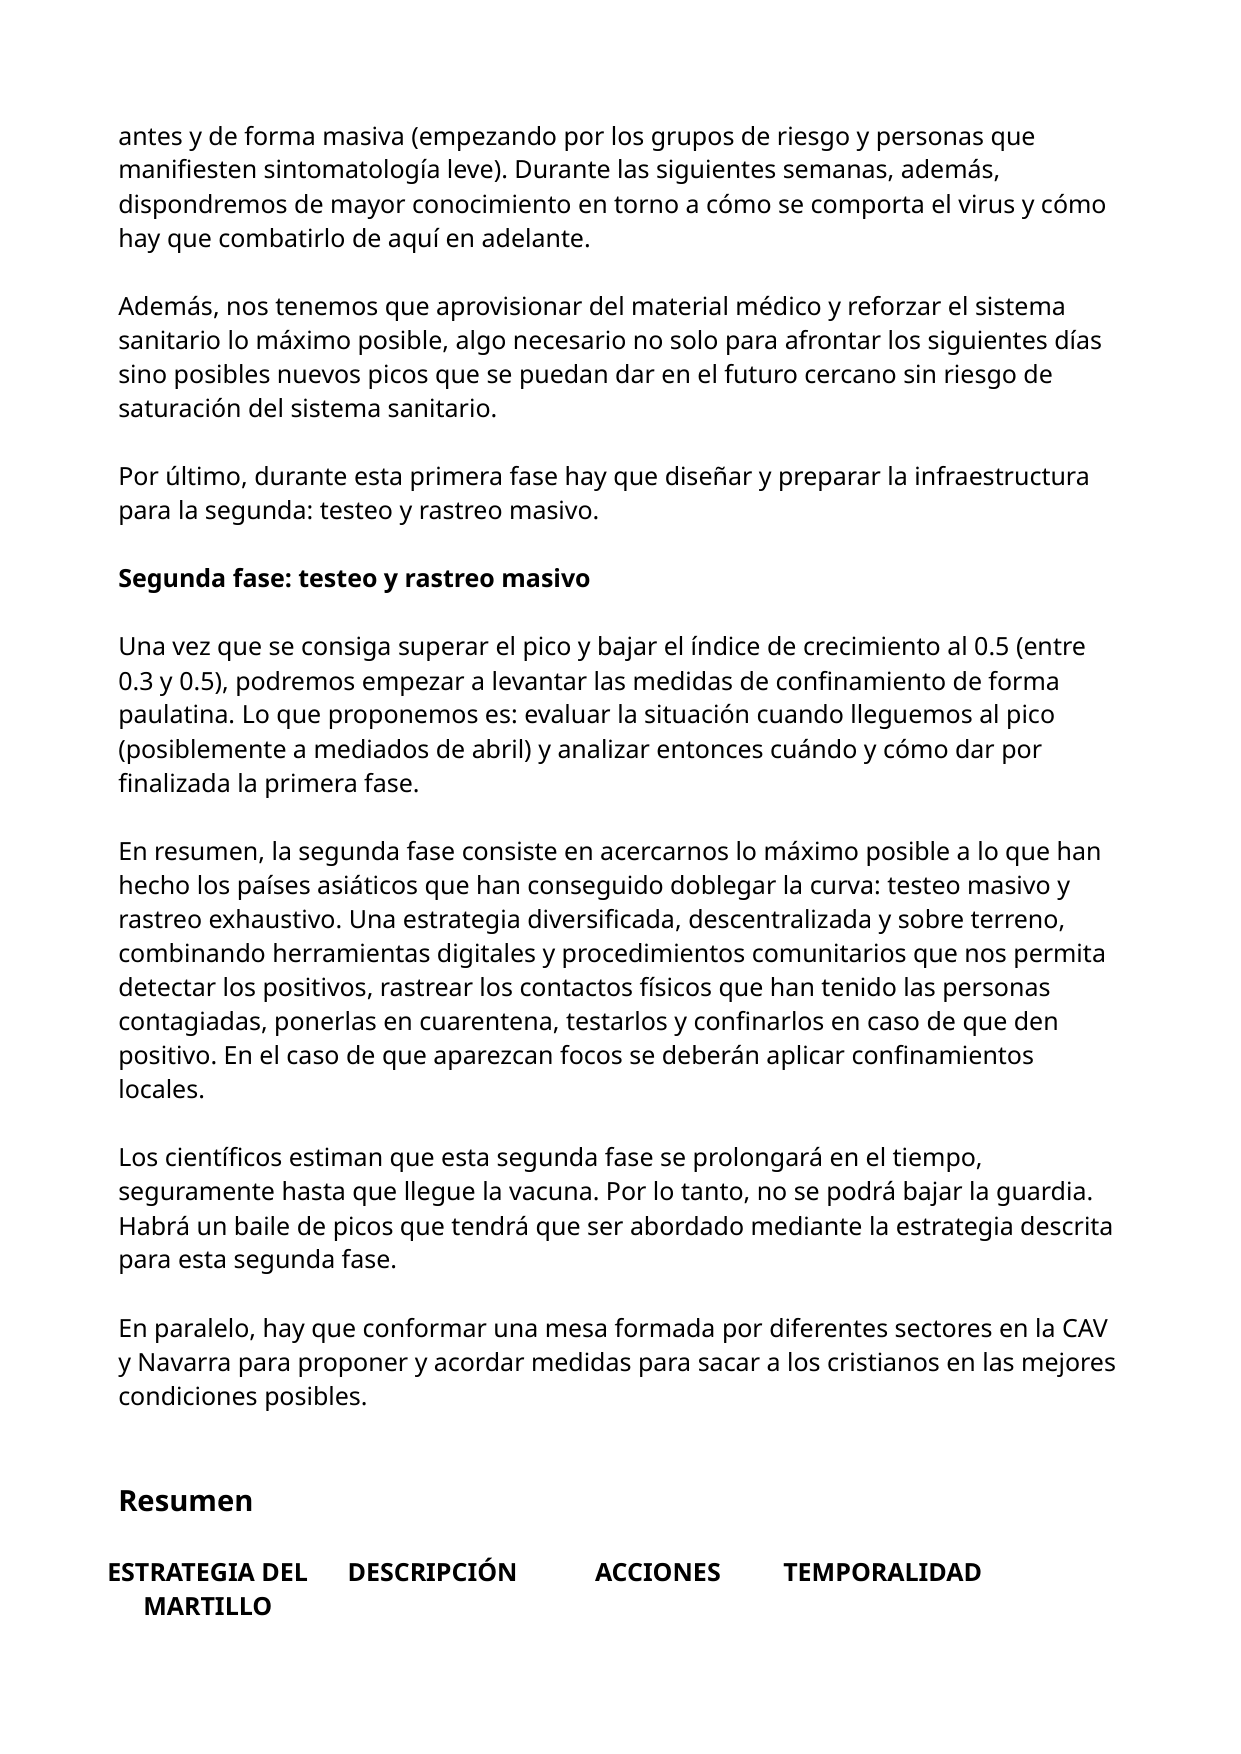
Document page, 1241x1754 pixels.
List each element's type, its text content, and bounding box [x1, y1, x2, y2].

text Además, nos tenemos que aprovisionar del material médico y reforzar el sistema sanitario lo máximo posible, algo necesario no solo para afrontar los siguientes días sino posibles nuevos picos que se puedan dar en el futuro cercano sin riesgo de saturación del sistema sanitario. [118, 288, 1122, 425]
text Una vez que se consiga superar el pico y bajar el índice de crecimiento al 0.5 (entre 0.3 y 0.5), podremos empezar a levantar las medidas de confinamiento de forma paulatina. Lo que proponemos es: evaluar la situación cuando lleguemos al pico (posiblemente a mediados de abril) y analizar entonces cuándo y cómo dar por finalizada la primera fase. [118, 629, 1122, 799]
text En resumen, la segunda fase consiste en acercarnos lo máximo posible a lo que han hecho los países asiáticos que han conseguido doblegar la curva: testeo masivo y rastreo exhaustivo. Una estrategia diversificada, descentralizada y sobre terreno, combinando herramientas digitales y procedimientos comunitarios que nos permita detectar los positivos, rastrear los contactos físicos que han tenido las personas contagiadas, ponerlas en cuarentena, testarlos y confinarlos en caso de que den positivo. En el caso de que aparezcan focos se deberán aplicar confinamientos locales. [118, 833, 1122, 1106]
text Segunda fase: testeo y rastreo masivo [118, 561, 1122, 595]
table_header DESCRIPCIÓN [320, 1554, 545, 1622]
text Los científicos estiman que esta segunda fase se prolongará en el tiempo, seguramente hasta que llegue la vacuna. Por lo tanto, no se podrá bajar la guardia. Habrá un baile de picos que tendrá que ser abordado mediante la estrategia descrita para esta segunda fase. [118, 1140, 1122, 1276]
text Por último, durante esta primera fase hay que diseñar y preparar la infraestructura para la segunda: testeo y rastreo masivo. [118, 459, 1122, 527]
table_header ESTRATEGIA DEL MARTILLO [95, 1554, 320, 1622]
text En paralelo, hay que conformar una mesa formada por diferentes sectores en la CAV y Navarra para proponer y acordar medidas para sacar a los cristianos en las mejores condiciones posibles. [118, 1310, 1122, 1412]
table_header TEMPORALIDAD [770, 1554, 995, 1622]
text Resumen [118, 1481, 1122, 1520]
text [118, 118, 1122, 254]
table_header ACCIONES [545, 1554, 770, 1622]
